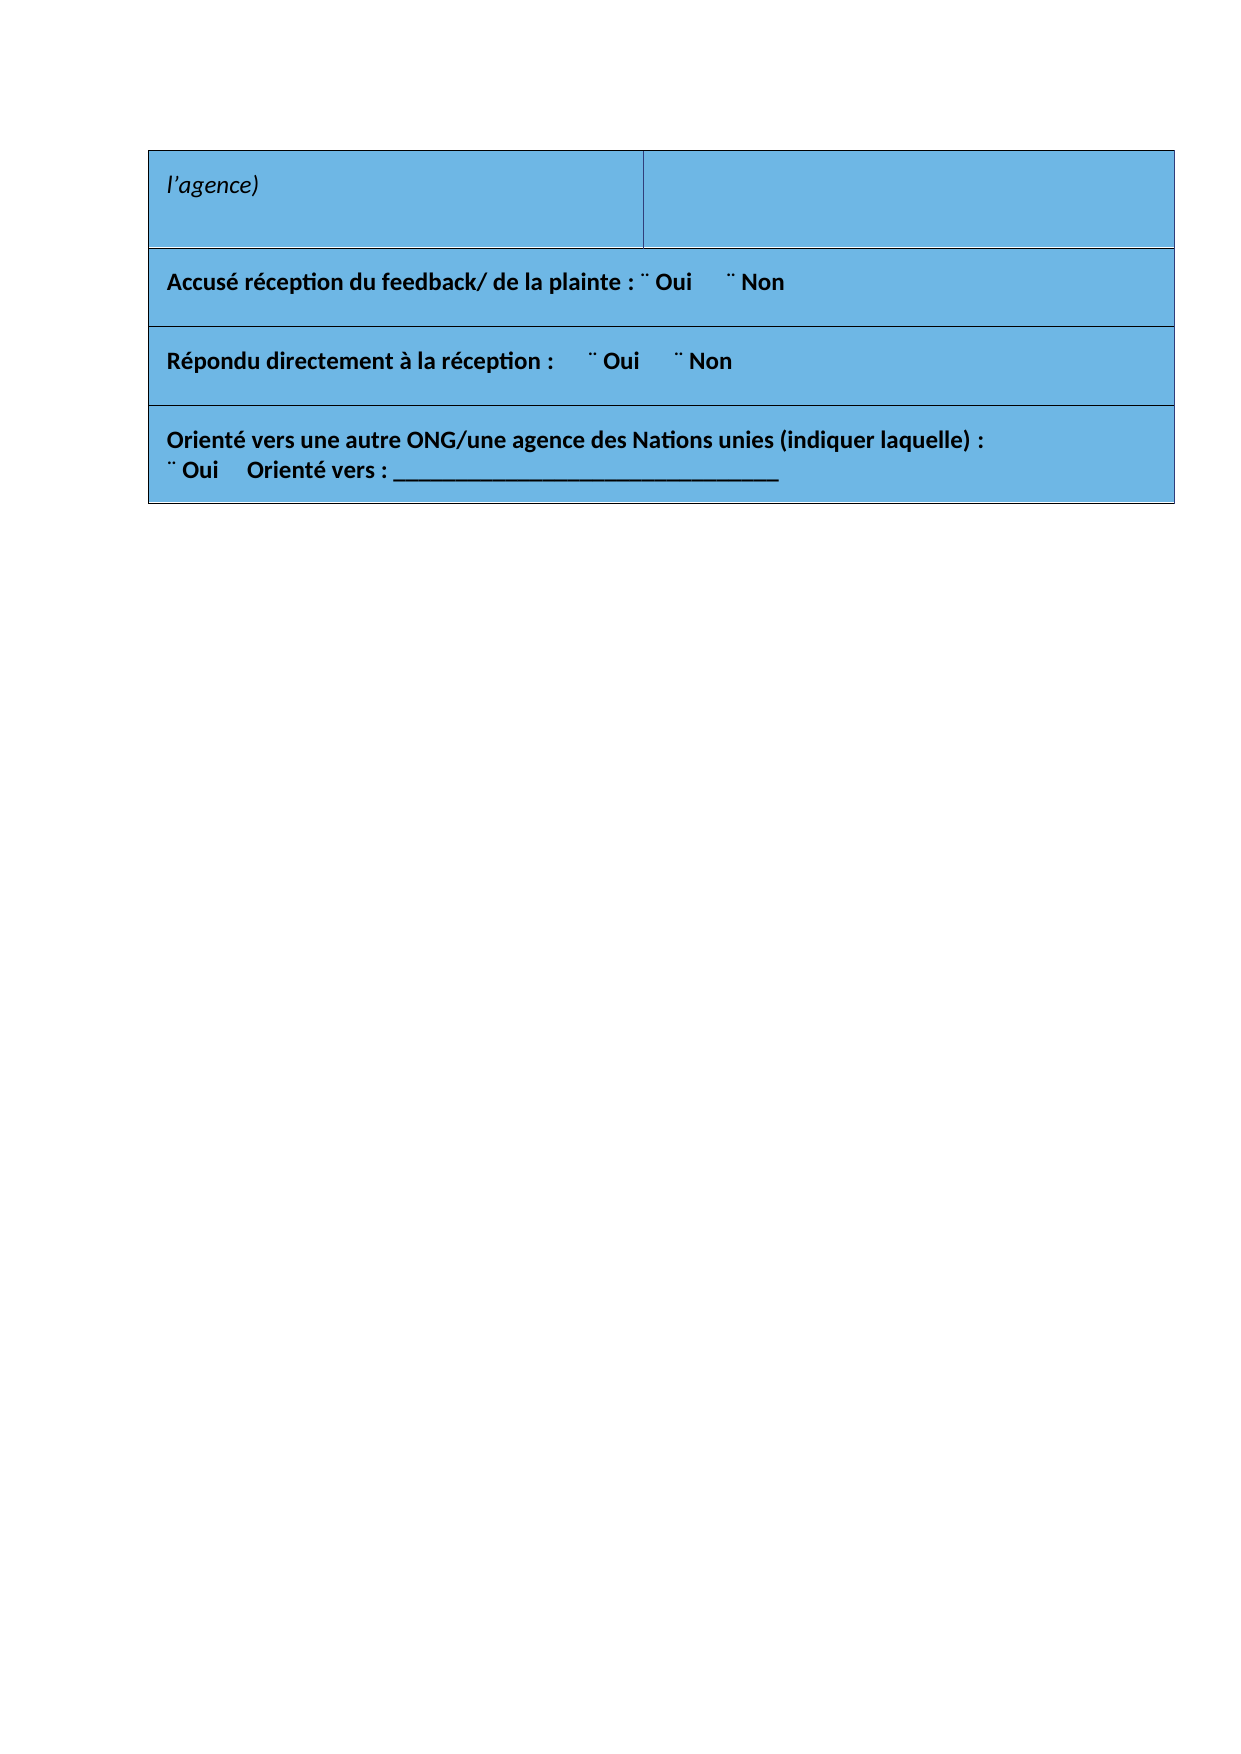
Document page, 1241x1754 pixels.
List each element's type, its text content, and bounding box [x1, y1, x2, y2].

table_cell Orienté vers une autre ONG/une agence des Nations unies (indiquer laquelle) : ¨ Oui Orienté vers : _______________________________ [149, 406, 1174, 502]
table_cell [149, 151, 643, 247]
table_cell Accusé réception du feedback/ de la plainte : ¨ Oui ¨ Non [149, 249, 1174, 326]
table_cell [644, 151, 1174, 247]
table_cell Répondu directement à la réception : ¨ Oui ¨ Non [149, 327, 1174, 405]
